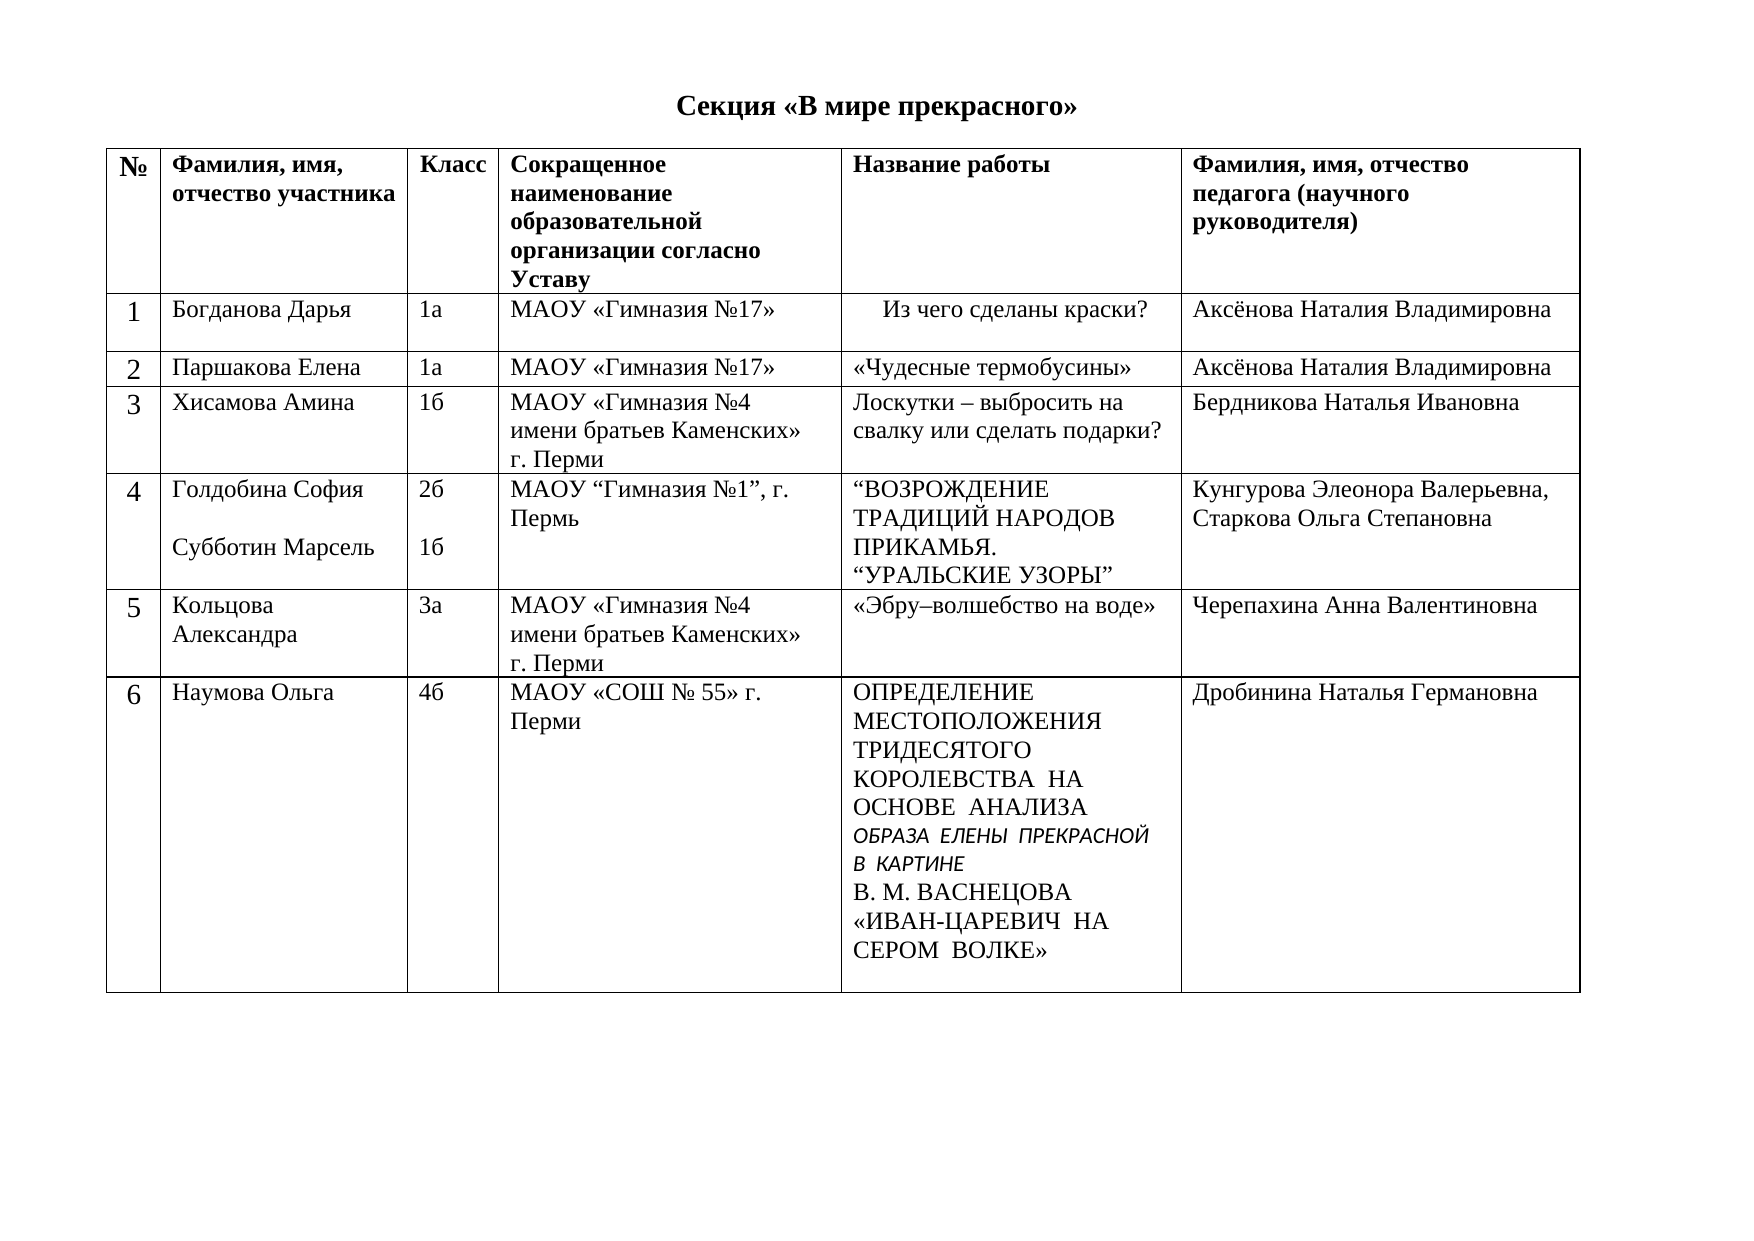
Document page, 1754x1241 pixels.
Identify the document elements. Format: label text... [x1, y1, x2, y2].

table_cell Лоскутки – выбросить на свалку или сделать подарки? [842, 387, 1181, 473]
table_cell 2б 1б [408, 474, 498, 589]
table_cell Хисамова Амина [161, 387, 407, 473]
table_cell 3 [107, 387, 160, 473]
table_cell 3а [408, 590, 498, 676]
table_cell 1а [408, 352, 498, 386]
table_cell «Чудесные термобусины» [842, 352, 1181, 386]
table_cell Наумова Ольга [161, 678, 407, 992]
table_cell МАОУ «Гимназия №4 имени братьев Каменских» г. Перми [499, 387, 841, 473]
table_header № [107, 149, 160, 293]
table_cell Из чего сделаны краски? [842, 294, 1181, 351]
table_cell 4б [408, 678, 498, 992]
table_cell 1 [107, 294, 160, 351]
text Секция «В мире прекрасного» [118, 88, 1636, 122]
table_cell Кольцова Александра [161, 590, 407, 676]
table_cell 4 [107, 474, 160, 589]
table_cell “ВОЗРОЖДЕНИЕ ТРАДИЦИЙ НАРОДОВ ПРИКАМЬЯ. “УРАЛЬСКИЕ УЗОРЫ” [842, 474, 1181, 589]
table_cell Черепахина Анна Валентиновна [1182, 590, 1579, 676]
table_cell ОПРЕДЕЛЕНИе местоположения тридесятого королевства на основе аналиЗа ОбразА Елены Прекрасной в картине В. М. Васнецова «Иван-царевич на Сером Волке» [842, 678, 1181, 992]
table_cell МАОУ «Гимназия №4 имени братьев Каменских» г. Перми [499, 590, 841, 676]
table_cell 2 [107, 352, 160, 386]
table_cell Дробинина Наталья Германовна [1182, 678, 1579, 992]
table_cell 5 [107, 590, 160, 676]
table_cell Аксёнова Наталия Владимировна [1182, 352, 1579, 386]
table_cell 1а [408, 294, 498, 351]
table_cell МАОУ “Гимназия №1”, г. Пермь [499, 474, 841, 589]
table_cell Голдобина София Субботин Марсель [161, 474, 407, 589]
table_cell МАОУ «СОШ № 55» г. Перми [499, 678, 841, 992]
table_cell 1б [408, 387, 498, 473]
table_cell МАОУ «Гимназия №17» [499, 294, 841, 351]
table_header Класс [408, 149, 498, 293]
table_header Сокращенное наименование образовательной организации согласно Уставу [499, 149, 841, 293]
table_header Название работы [842, 149, 1181, 293]
table_cell Аксёнова Наталия Владимировна [1182, 294, 1579, 351]
table_header Фамилия, имя, отчество педагога (научного руководителя) [1182, 149, 1579, 293]
table_cell Кунгурова Элеонора Валерьевна, Старкова Ольга Степановна [1182, 474, 1579, 589]
table_cell «Эбру–волшебство на воде» [842, 590, 1181, 676]
table_cell МАОУ «Гимназия №17» [499, 352, 841, 386]
table_cell Богданова Дарья [161, 294, 407, 351]
table_cell Паршакова Елена [161, 352, 407, 386]
table_cell 6 [107, 678, 160, 992]
table_cell Бердникова Наталья Ивановна [1182, 387, 1579, 473]
table_header Фамилия, имя, отчество участника [161, 149, 407, 293]
